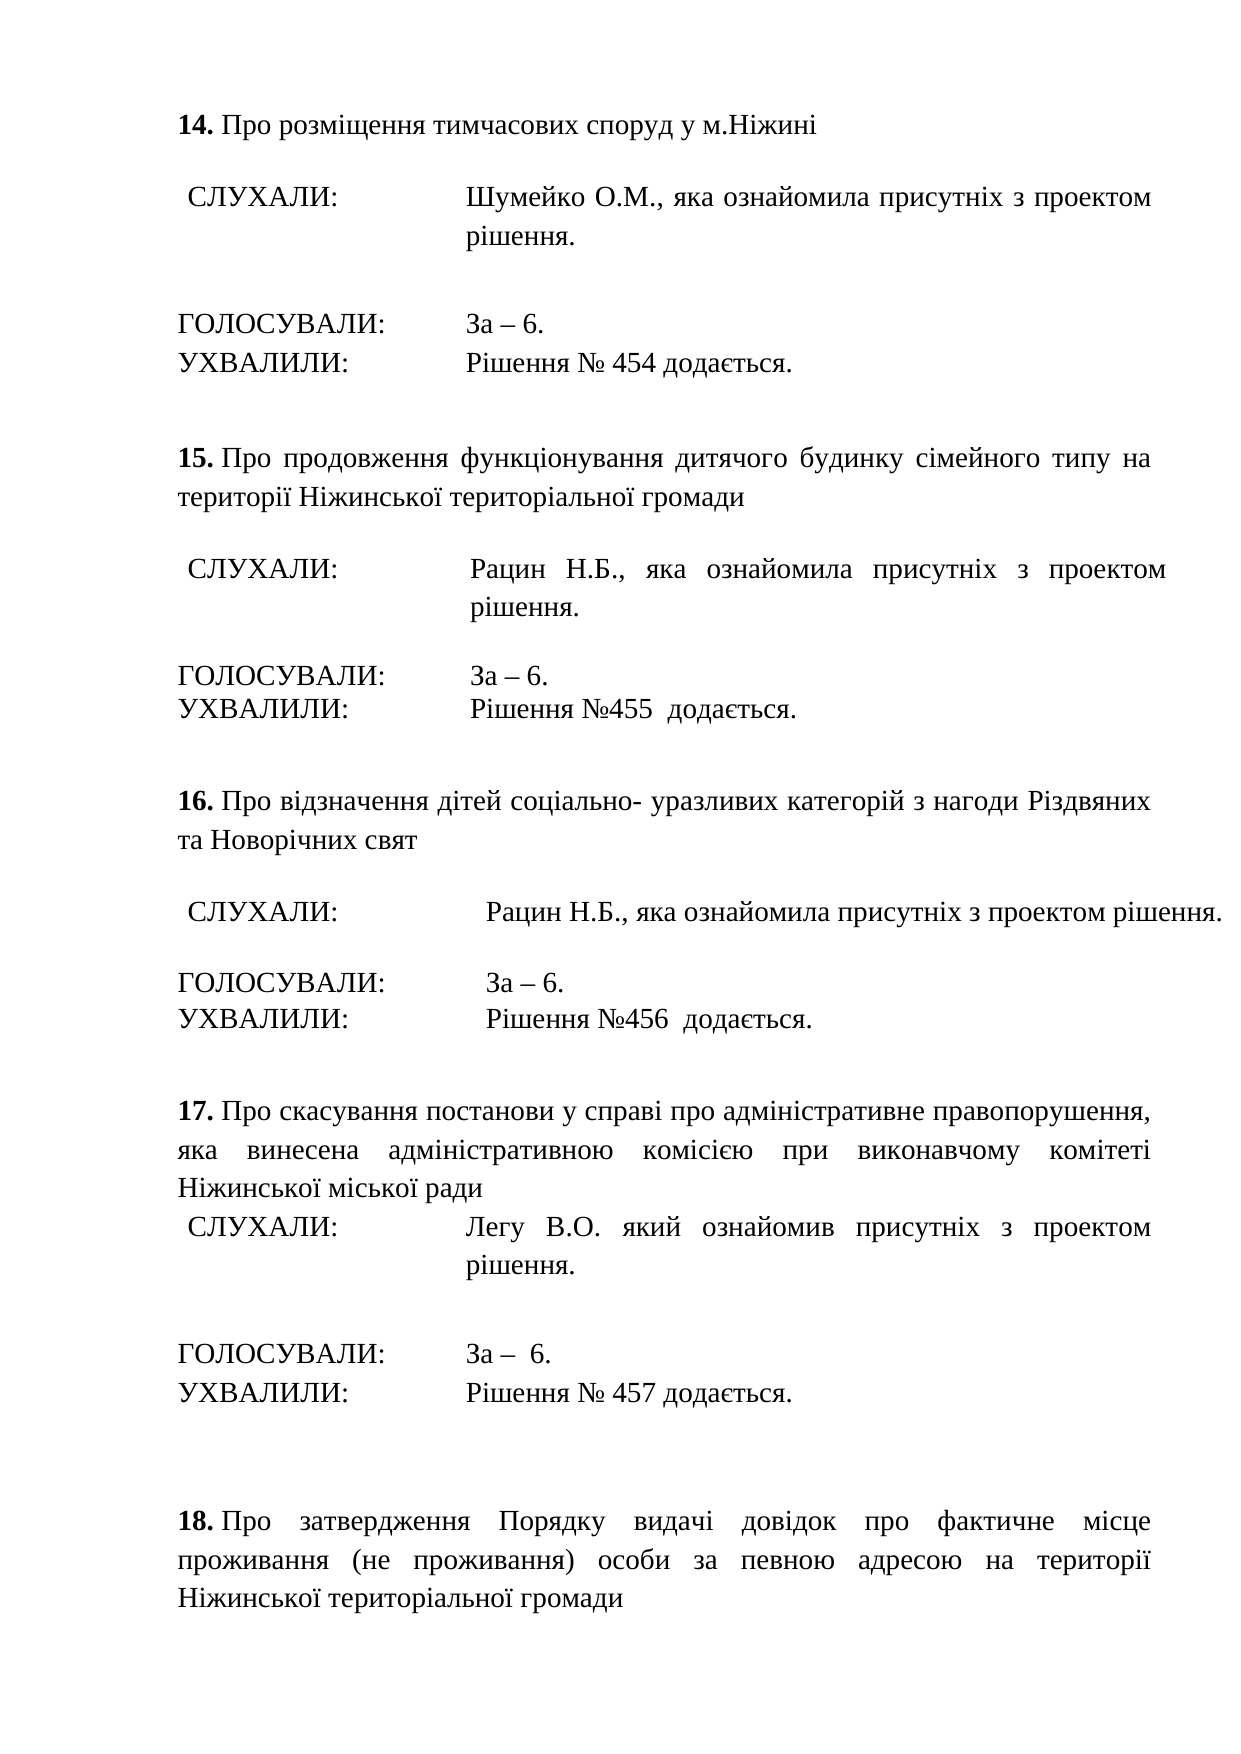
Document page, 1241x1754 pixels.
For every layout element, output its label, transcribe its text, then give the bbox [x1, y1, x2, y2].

table_cell УХВАЛИЛИ: [176, 345, 454, 407]
table_header Рацин Н.Б., яка ознайомила присутніх з проектом рішення. [459, 551, 1178, 658]
table_header СЛУХАЛИ: [176, 551, 458, 658]
table_cell За – 6. [459, 658, 1178, 692]
table_header СЛУХАЛИ: [176, 180, 454, 307]
list Про скасування постанови у справі про адміністративне правопорушення, яка винесена адміністративною комісією при виконавчому комітеті Ніжинської міської ради [177, 1093, 1152, 1204]
table_cell ГОЛОСУВАЛИ: [176, 965, 474, 1002]
table_cell Рішення № 457 додається. [454, 1375, 1163, 1436]
list Про розміщення тимчасових споруд у м.Ніжині [177, 107, 1152, 141]
list Про затвердження Порядку видачі довідок про фактичне місце проживання (не проживання) особи за певною адресою на території Ніжинської територіальної громади [177, 1503, 1152, 1614]
table_cell Рішення № 454 додається. [454, 345, 1163, 407]
table_header Рацин Н.Б., яка ознайомила присутніх з проектом рішення. [474, 894, 1234, 965]
table_cell Рішення №456 додається. [474, 1002, 1234, 1060]
table_cell ГОЛОСУВАЛИ: [176, 658, 458, 692]
table_cell ГОЛОСУВАЛИ: [176, 1336, 454, 1375]
table_cell УХВАЛИЛИ: [176, 1375, 454, 1436]
table_cell За – 6. [454, 307, 1163, 345]
table_cell Рішення №455 додається. [459, 692, 1178, 750]
table_cell УХВАЛИЛИ: [176, 1002, 474, 1060]
list Про відзначення дітей соціально- уразливих категорій з нагоди Різдвяних та Новорічних свят [177, 783, 1152, 855]
table_header Легу В.О. який ознайомив присутніх з проектом рішення. [454, 1209, 1163, 1336]
table_cell УХВАЛИЛИ: [176, 692, 458, 750]
table_header СЛУХАЛИ: [176, 1209, 454, 1336]
table_cell За – 6. [474, 965, 1234, 1002]
table_header СЛУХАЛИ: [176, 894, 474, 965]
table_header Шумейко О.М., яка ознайомила присутніх з проектом рішення. [454, 180, 1163, 307]
table_cell За – 6. [454, 1336, 1163, 1375]
list Про продовження функціонування дитячого будинку сімейного типу на території Ніжинської територіальної громади [177, 440, 1152, 512]
table_cell ГОЛОСУВАЛИ: [176, 307, 454, 345]
